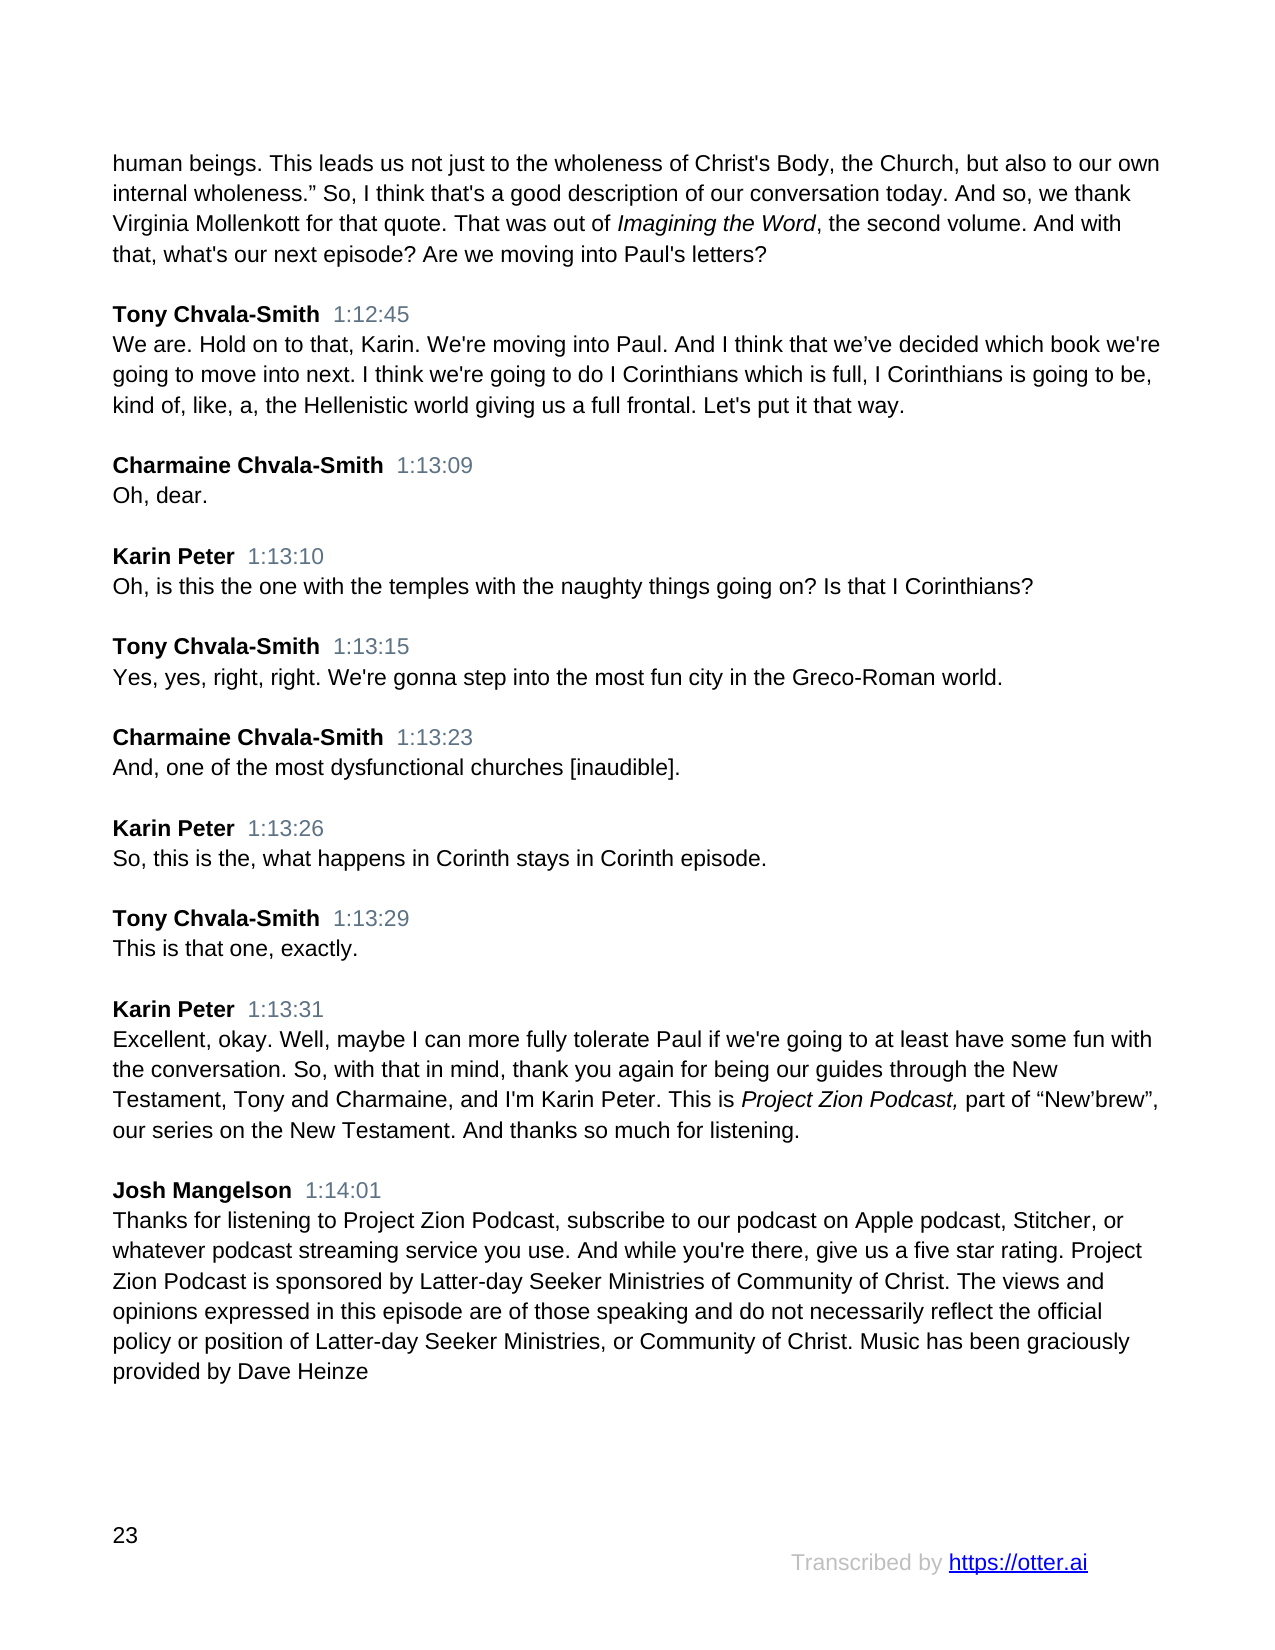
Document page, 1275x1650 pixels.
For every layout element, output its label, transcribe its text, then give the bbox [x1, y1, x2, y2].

text Charmaine Chvala-Smith 1:13:09 [112, 452, 1162, 478]
text Charmaine Chvala-Smith 1:13:23 [112, 724, 1162, 750]
text So, this is the, what happens in Corinth stays in Corinth episode. [112, 845, 1162, 871]
text Josh Mangelson 1:14:01 [112, 1177, 1162, 1203]
text Tony Chvala-Smith 1:13:15 [112, 633, 1162, 660]
text This is that one, exactly. [112, 935, 1162, 962]
text Karin Peter 1:13:10 [112, 543, 1162, 569]
text Tony Chvala-Smith 1:12:45 [112, 301, 1162, 327]
text Karin Peter 1:13:31 [112, 996, 1162, 1022]
text Karin Peter 1:13:26 [112, 814, 1162, 841]
text We are. Hold on to that, Karin. We're moving into Paul. And I think that we’ve decided which book we're going to move into next. I think we're going to do I Corinthians which is full, I Corinthians is going to be, kind of, like, a, the Hellenistic world giving us a full frontal. Let's put it that way. [112, 331, 1162, 418]
text Excellent, okay. Well, maybe I can more fully tolerate Paul if we're going to at least have some fun with the conversation. So, with that in mind, thank you again for being our guides through the New Testament, Tony and Charmaine, and I'm Karin Peter. This is Project Zion Podcast, part of “New’brew”, our series on the New Testament. And thanks so much for listening. [112, 1026, 1162, 1143]
text Oh, dear. [112, 482, 1162, 509]
text Thanks for listening to Project Zion Podcast, subscribe to our podcast on Apple podcast, Stitcher, or whatever podcast streaming service you use. And while you're there, give us a five star rating. Project Zion Podcast is sponsored by Latter-day Seeker Ministries of Community of Christ. The views and opinions expressed in this episode are of those speaking and do not necessarily reflect the official policy or position of Latter-day Seeker Ministries, or Community of Christ. Music has been graciously provided by Dave Heinze [112, 1207, 1162, 1385]
text Yes, yes, right, right. We're gonna step into the most fun city in the Greco-Roman world. [112, 663, 1162, 690]
text And, one of the most dysfunctional churches [inaudible]. [112, 754, 1162, 781]
text Oh, is this the one with the temples with the naughty things going on? Is that I Corinthians? [112, 573, 1162, 599]
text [112, 150, 1162, 267]
text Tony Chvala-Smith 1:13:29 [112, 905, 1162, 932]
